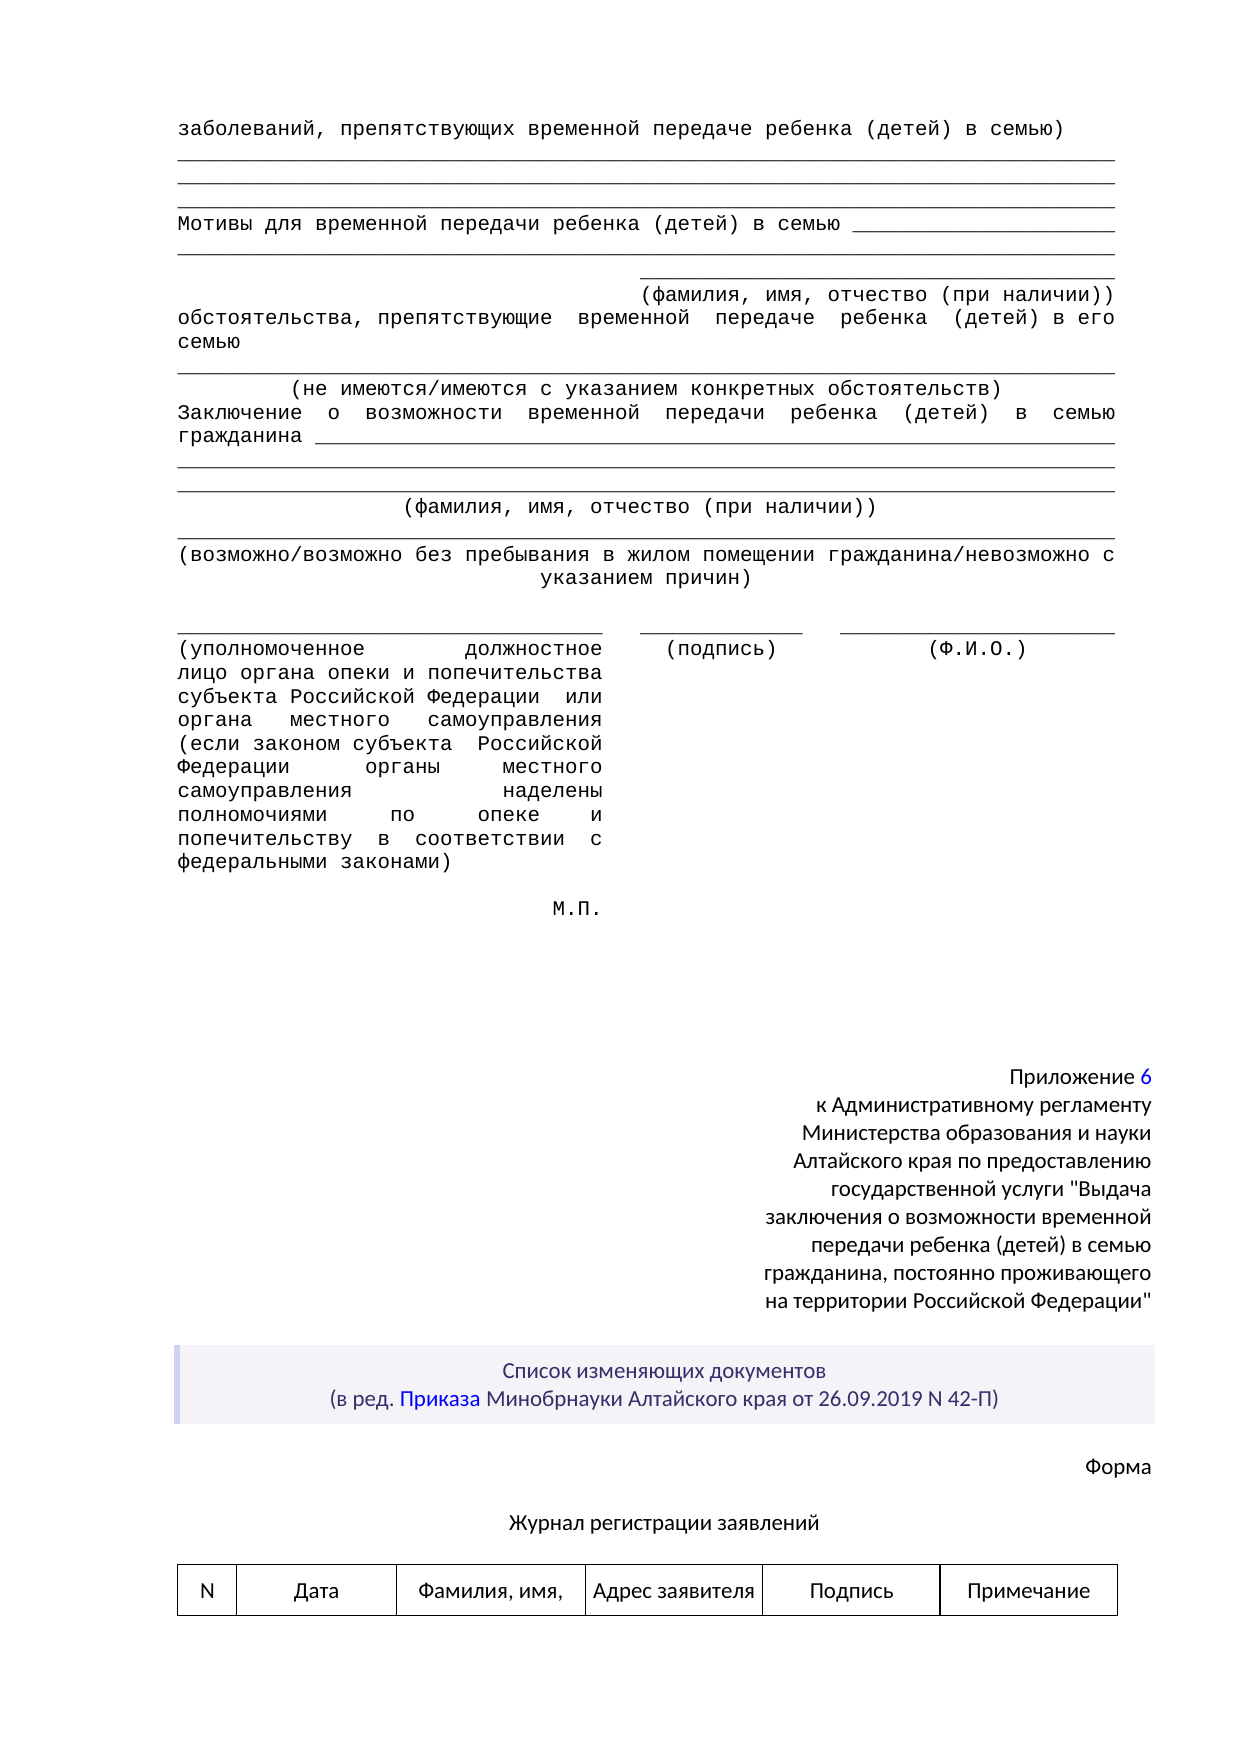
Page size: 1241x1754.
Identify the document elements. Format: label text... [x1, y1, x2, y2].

text Приложение 6 [177, 1062, 1152, 1090]
text субъекта Российской Федерации или [177, 686, 1152, 709]
text лицо органа опеки и попечительства [177, 662, 1152, 686]
text ___________________________________________________________________________ [177, 189, 1152, 213]
text на территории Российской Федерации" [177, 1286, 1152, 1314]
text заболеваний, препятствующих временной передаче ребенка (детей) в семью) [177, 118, 1152, 142]
text Журнал регистрации заявлений [177, 1508, 1152, 1536]
text ___________________________________________________________________________ [177, 236, 1152, 260]
text государственной услуги "Выдача [177, 1174, 1152, 1202]
table_header Дата регистрации [237, 1565, 396, 1615]
text (возможно/возможно без пребывания в жилом помещении гражданина/невозможно с [177, 544, 1152, 567]
text попечительству в соответствии с [177, 827, 1152, 851]
text ___________________________________________________________________________ [177, 473, 1152, 496]
text __________________________________ _____________ ______________________ [177, 615, 1152, 638]
text Мотивы для временной передачи ребенка (детей) в семью _____________________ [177, 213, 1152, 236]
table_header Адрес заявителя [586, 1565, 762, 1615]
text семью [177, 331, 1152, 354]
text (уполномоченное должностное (подпись) (Ф.И.О.) [177, 638, 1152, 662]
text полномочиями по опеке и [177, 804, 1152, 827]
table_header Примечание [941, 1565, 1117, 1615]
table_header Список изменяющих документов (в ред. Приказа Минобрнауки Алтайского края от 26.09.2019 N 42-П) [180, 1345, 1149, 1424]
text ______________________________________ [177, 260, 1152, 284]
text самоуправления наделены [177, 780, 1152, 804]
text федеральными законами) [177, 851, 1152, 875]
text ___________________________________________________________________________ [177, 449, 1152, 473]
text органа местного самоуправления [177, 709, 1152, 733]
text Алтайского края по предоставлению [177, 1146, 1152, 1174]
text указанием причин) [177, 567, 1152, 591]
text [177, 142, 1152, 165]
text (фамилия, имя, отчество (при наличии)) [177, 284, 1152, 307]
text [177, 165, 1152, 189]
text Форма [177, 1452, 1152, 1480]
text (не имеются/имеются с указанием конкретных обстоятельств) [177, 378, 1152, 402]
text М.П. [177, 898, 1152, 922]
text гражданина ________________________________________________________________ [177, 426, 1152, 449]
text заключения о возможности временной [177, 1202, 1152, 1230]
text (если законом субъекта Российской [177, 733, 1152, 757]
text ___________________________________________________________________________ [177, 520, 1152, 544]
text передачи ребенка (детей) в семью [177, 1230, 1152, 1258]
text гражданина, постоянно проживающего [177, 1258, 1152, 1286]
text обстоятельства, препятствующие временной передаче ребенка (детей) в его [177, 307, 1152, 331]
text Заключение о возможности временной передачи ребенка (детей) в семью [177, 402, 1152, 426]
text Федерации органы местного [177, 757, 1152, 780]
text ___________________________________________________________________________ [177, 354, 1152, 378]
table_header N п/п [178, 1565, 236, 1615]
text к Административному регламенту [177, 1090, 1152, 1118]
text (фамилия, имя, отчество (при наличии)) [177, 496, 1152, 520]
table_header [763, 1565, 939, 1615]
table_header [397, 1565, 585, 1615]
text Министерства образования и науки [177, 1118, 1152, 1146]
